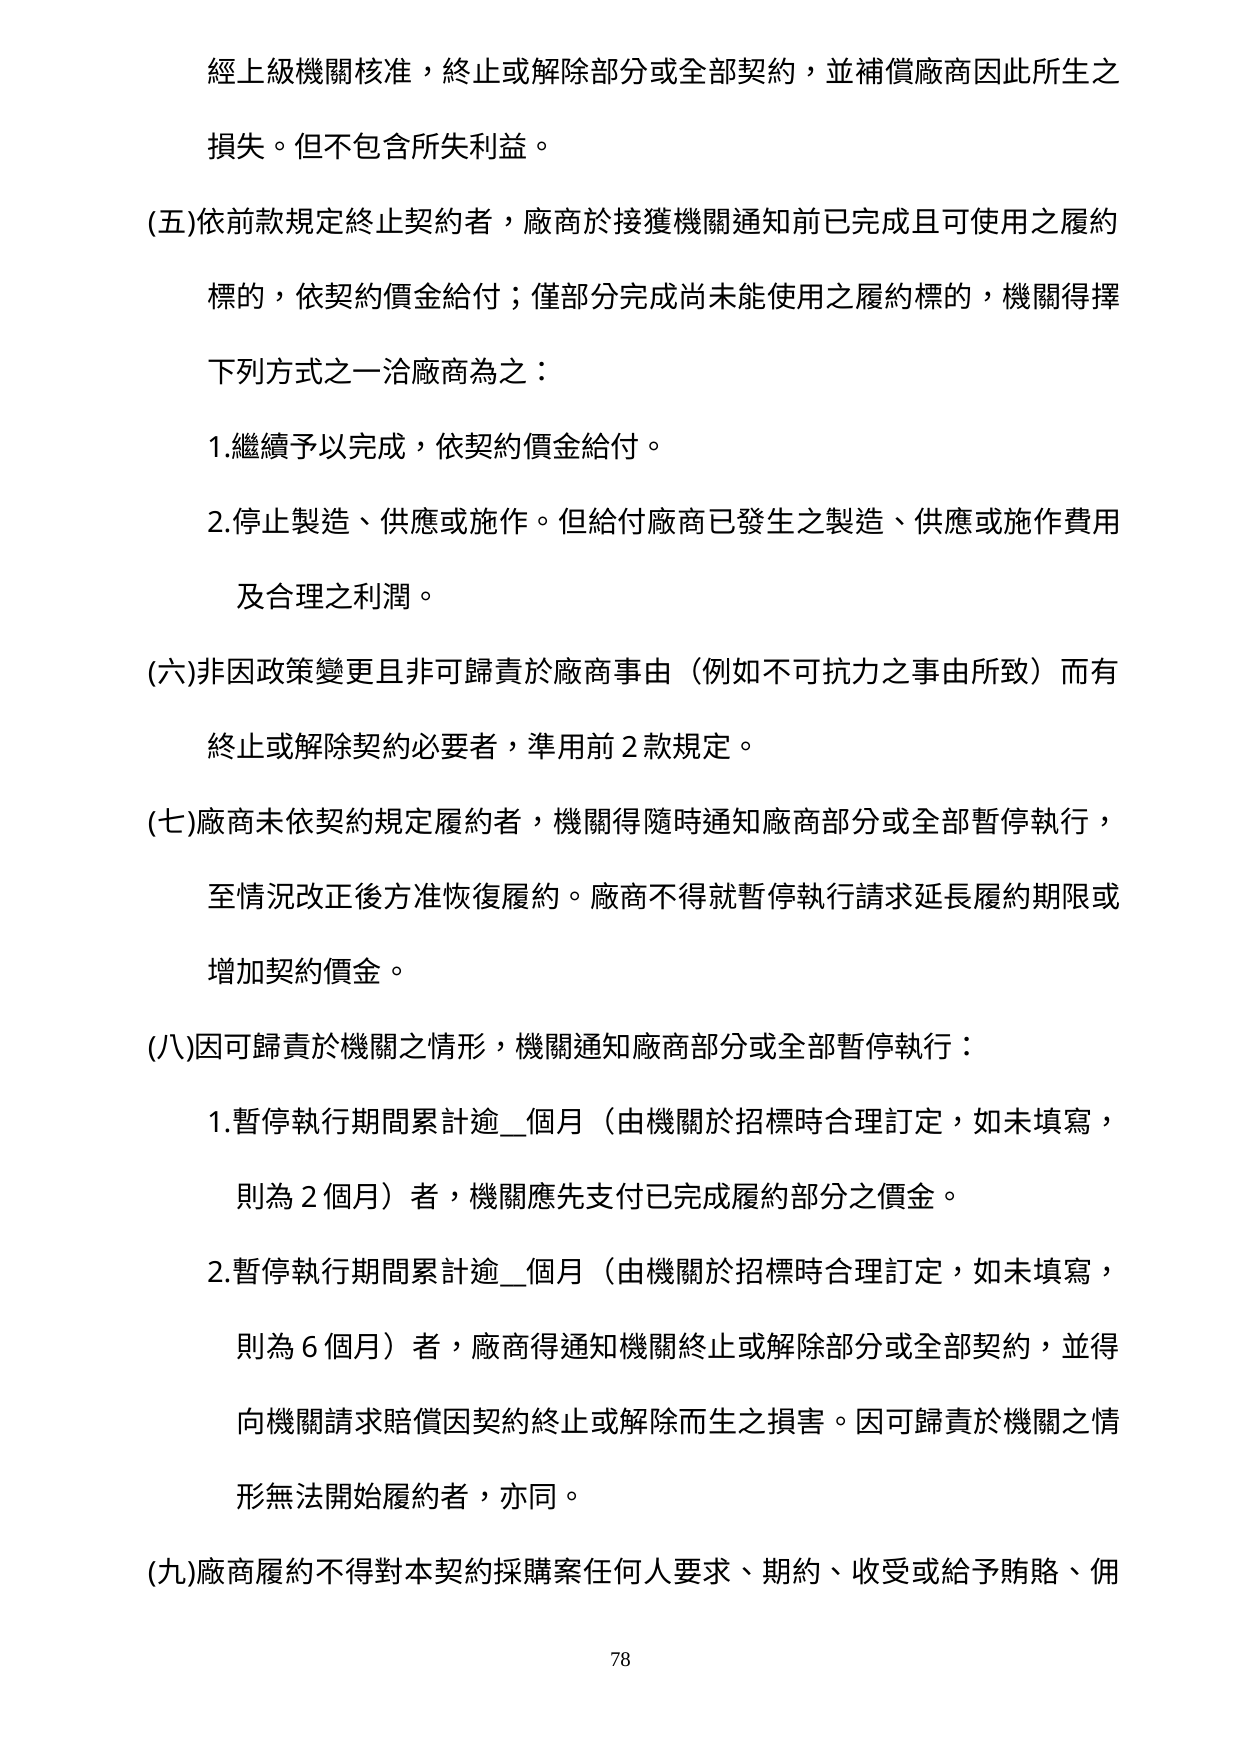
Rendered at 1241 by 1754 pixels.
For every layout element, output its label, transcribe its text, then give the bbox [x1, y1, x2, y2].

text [148, 1532, 1122, 1607]
text (六)非因政策變更且非可歸責於廠商事由（例如不可抗力之事由所致）而有終止或解除契約必要者，準用前2款規定。 [148, 632, 1122, 782]
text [148, 32, 1122, 182]
text 1.暫停執行期間累計逾__個月（由機關於招標時合理訂定，如未填寫，則為2個月）者，機關應先支付已完成履約部分之價金。 [207, 1082, 1122, 1232]
text 2.停止製造、供應或施作。但給付廠商已發生之製造、供應或施作費用及合理之利潤。 [207, 482, 1122, 632]
text 2.暫停執行期間累計逾__個月（由機關於招標時合理訂定，如未填寫，則為6個月）者，廠商得通知機關終止或解除部分或全部契約，並得向機關請求賠償因契約終止或解除而生之損害。因可歸責於機關之情形無法開始履約者，亦同。 [207, 1232, 1122, 1532]
text (八)因可歸責於機關之情形，機關通知廠商部分或全部暫停執行： [148, 1007, 1122, 1082]
text (五)依前款規定終止契約者，廠商於接獲機關通知前已完成且可使用之履約標的，依契約價金給付；僅部分完成尚未能使用之履約標的，機關得擇下列方式之一洽廠商為之： [148, 182, 1122, 407]
text 1.繼續予以完成，依契約價金給付。 [207, 407, 1122, 482]
text (七)廠商未依契約規定履約者，機關得隨時通知廠商部分或全部暫停執行，至情況改正後方准恢復履約。廠商不得就暫停執行請求延長履約期限或增加契約價金。 [148, 782, 1122, 1007]
